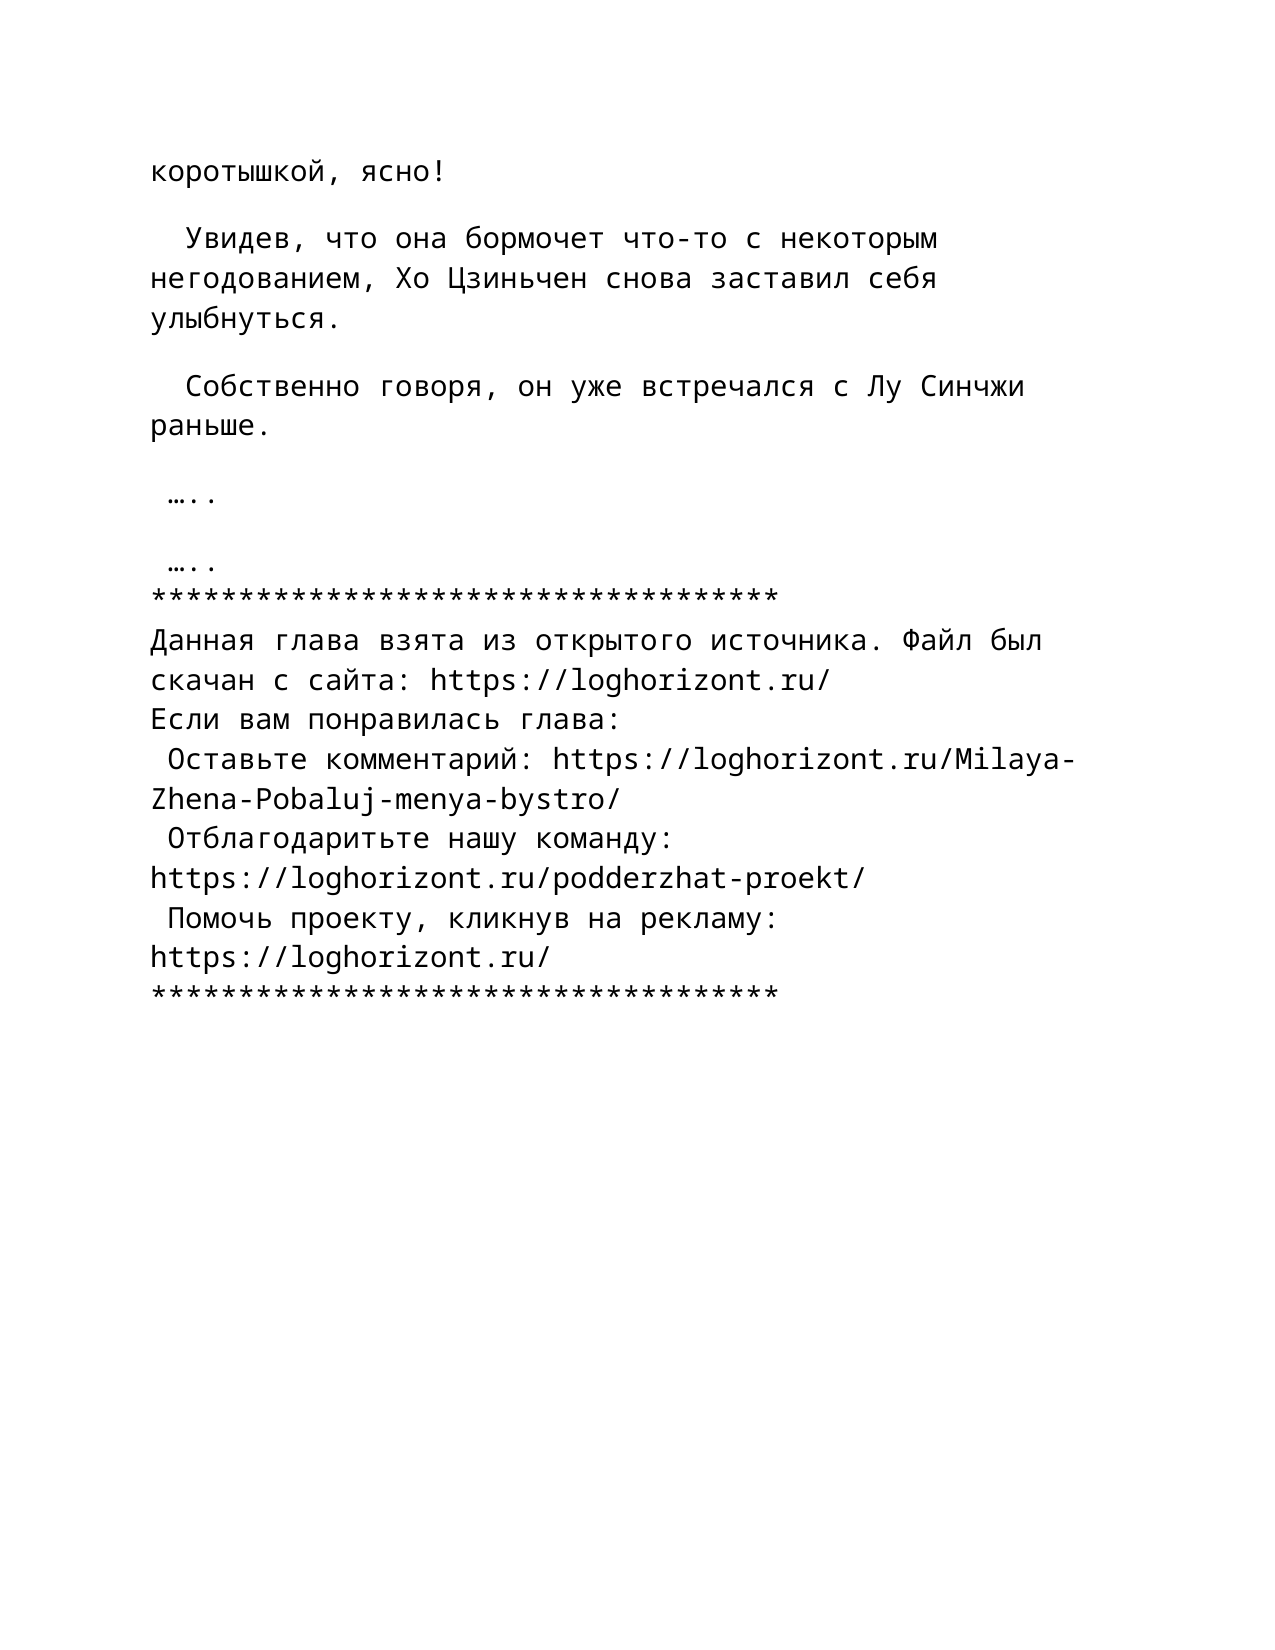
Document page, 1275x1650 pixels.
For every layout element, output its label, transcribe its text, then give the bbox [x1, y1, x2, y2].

text Отблагодаритьте нашу команду: https://loghorizont.ru/podderzhat-proekt/ [150, 818, 1125, 897]
text Помочь проекту, кликнув на рекламу: https://loghorizont.ru/ [150, 897, 1125, 976]
text Данная глава взята из открытого источника. Файл был скачан с сайта: https://loghorizont.ru/ [150, 619, 1125, 699]
text ************************************ [150, 579, 1125, 619]
text ….. [150, 472, 1125, 512]
text Если вам понравилась глава: [150, 699, 1125, 738]
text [150, 150, 1125, 190]
text ….. [150, 540, 1125, 579]
text Оставьте комментарий: https://loghorizont.ru/Milaya-Zhena-Pobaluj-menya-bystro/ [150, 738, 1125, 818]
text Увидев, что она бормочет что-то с некоторым негодованием, Хо Цзиньчен снова заставил себя улыбнуться. [150, 218, 1125, 337]
text Собственно говоря, он уже встречался с Лу Синчжи раньше. [150, 365, 1125, 444]
text ************************************ [150, 976, 1125, 1016]
